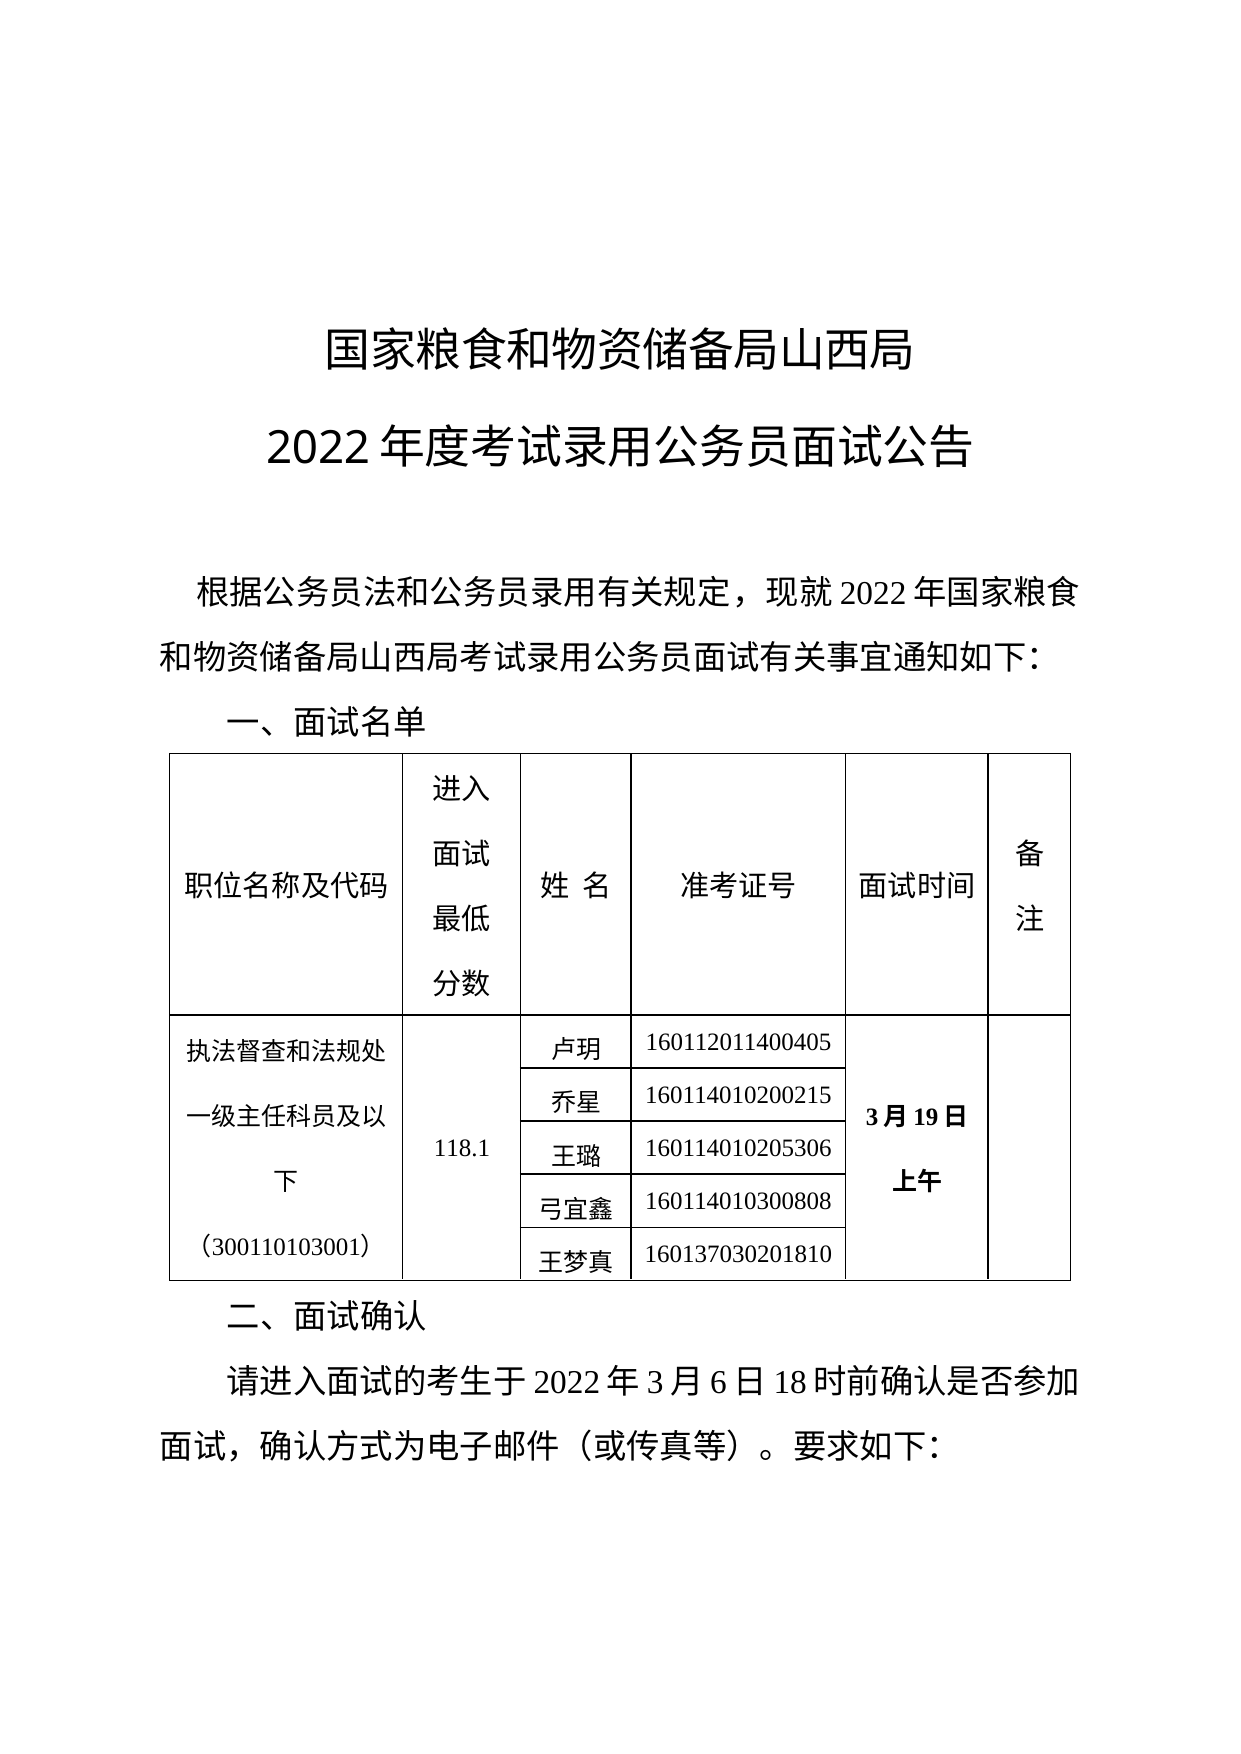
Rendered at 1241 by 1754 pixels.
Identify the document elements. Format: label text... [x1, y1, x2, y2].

text 二、面试确认 [159, 1281, 1081, 1346]
table_header 准考证号 [632, 754, 845, 1014]
table_cell 160137030201810 [632, 1228, 845, 1279]
table_cell 160114010300808 [632, 1175, 845, 1226]
table_cell 118.1 [403, 1016, 520, 1279]
table_cell 执法督查和法规处一级主任科员及以下（300110103001） [170, 1016, 402, 1279]
text 根据公务员法和公务员录用有关规定，现就2022年国家粮食和物资储备局山西局考试录用公务员面试有关事宜通知如下： [159, 558, 1081, 688]
table_header 姓 名 [521, 754, 630, 1014]
table_cell [989, 1016, 1070, 1279]
text 2022年度考试录用公务员面试公告 [159, 395, 1081, 493]
text 国家粮食和物资储备局山西局 [159, 298, 1081, 395]
text 一、面试名单 [226, 688, 1081, 753]
table_cell 王梦真 [521, 1228, 630, 1279]
table_cell 乔星 [521, 1069, 630, 1120]
table_cell 弓宜鑫 [521, 1175, 630, 1226]
table_header 职位名称及代码 [170, 754, 402, 1014]
table_header 备 注 [989, 754, 1070, 1014]
table_header 面试时间 [846, 754, 987, 1014]
table_cell 王璐 [521, 1122, 630, 1173]
table_cell 160114010200215 [632, 1069, 845, 1120]
table_cell 160112011400405 [632, 1016, 845, 1067]
table_cell 卢玥 [521, 1016, 630, 1067]
table_header 进入 面试 最低 分数 [403, 754, 520, 1014]
table_cell 160114010205306 [632, 1122, 845, 1173]
text 请进入面试的考生于2022年3月6日18时前确认是否参加面试，确认方式为电子邮件（或传真等）。要求如下： [159, 1346, 1081, 1476]
table_cell 3月19日 上午 [846, 1016, 987, 1279]
